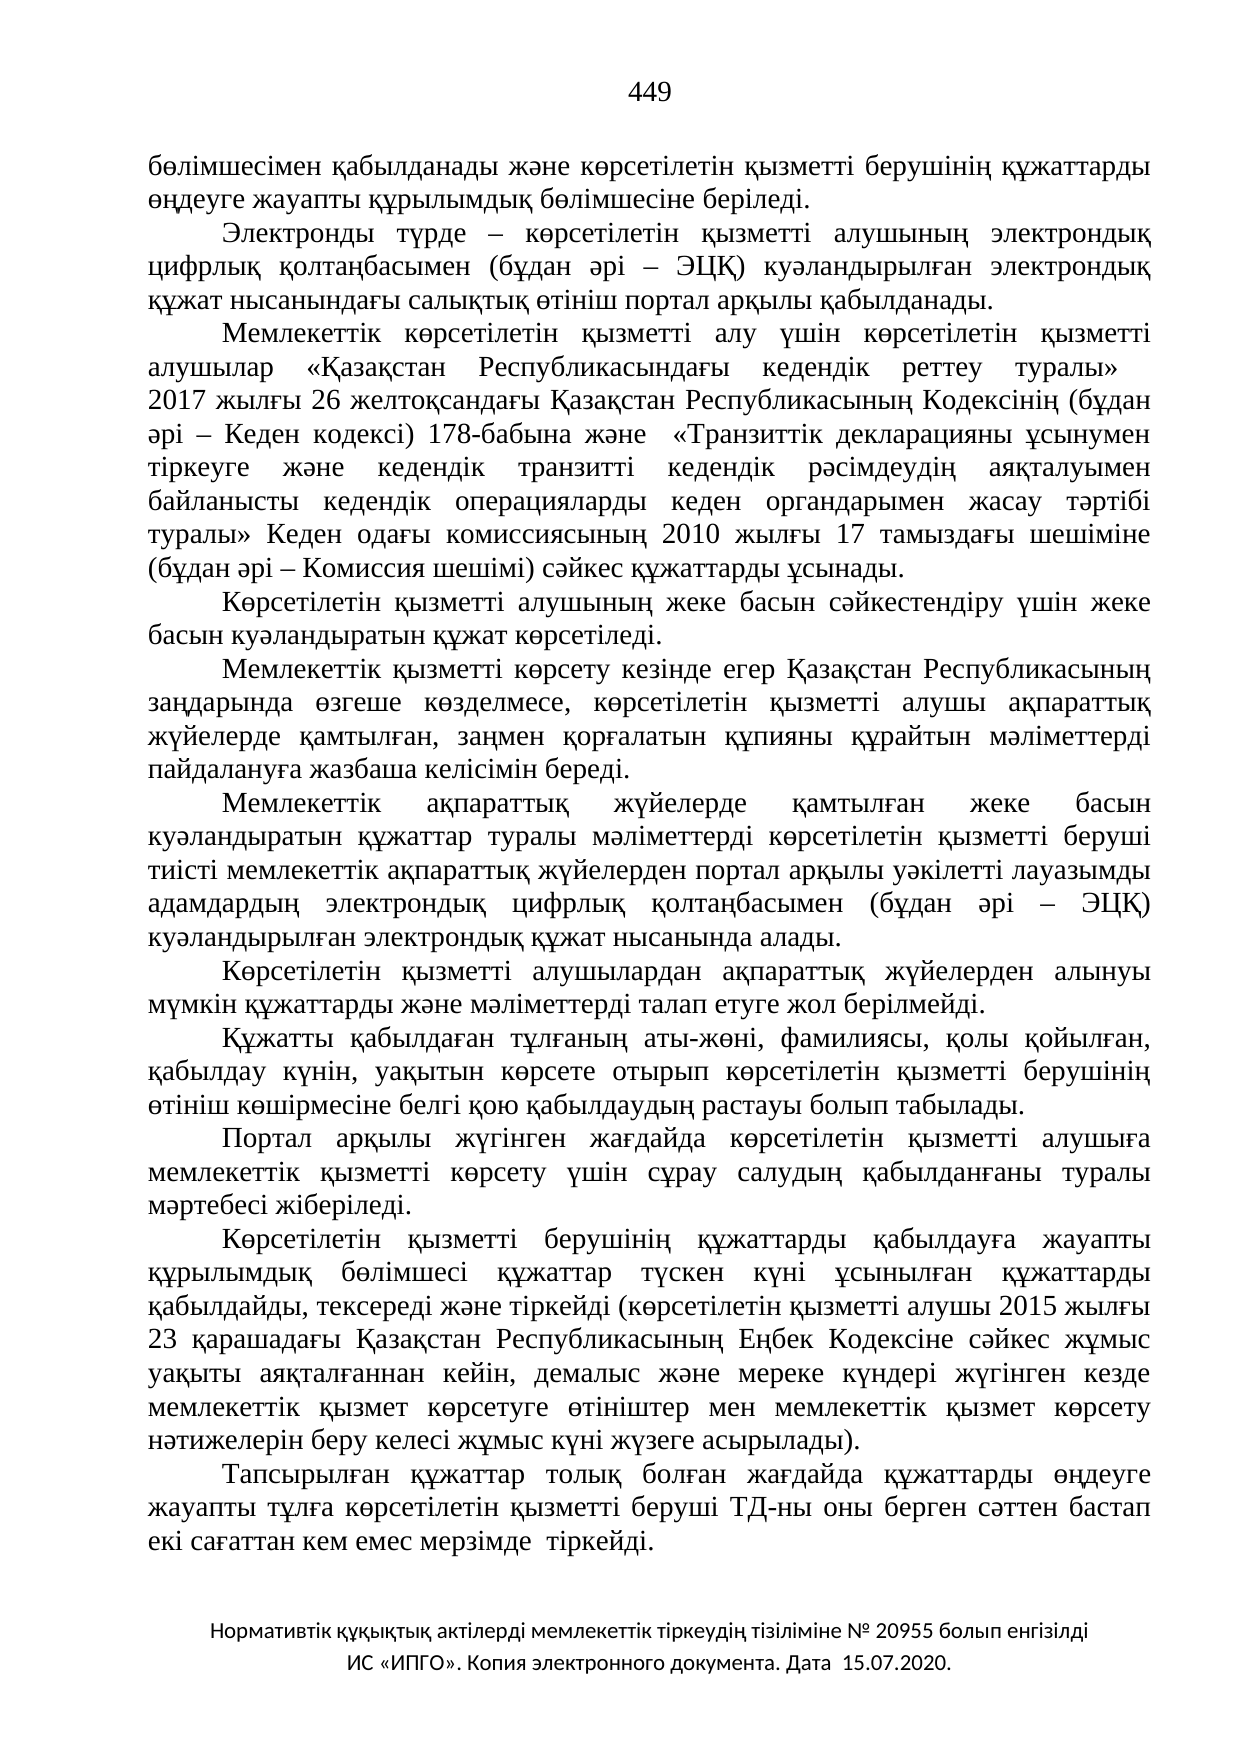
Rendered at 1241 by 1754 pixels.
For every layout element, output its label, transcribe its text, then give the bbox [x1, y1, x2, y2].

text Электронды түрде – көрсетілетін қызметті алушының электрондық цифрлық қолтаңбасымен (бұдан әрі – ЭЦҚ) куәландырылған электрондық құжат нысанындағы салықтық өтініш портал арқылы қабылданады. [148, 215, 1152, 315]
text Мемлекеттік көрсетілетін қызметті алу үшін көрсетілетін қызметті алушылар «Қазақстан Республикасындағы кедендік реттеу туралы» 2017 жылғы 26 желтоқсандағы Қазақстан Республикасының Кодексінің (бұдан әрі – Кеден кодексі) 178-бабына және «Транзиттік декларацияны ұсынумен тіркеуге және кедендік транзитті кедендік рәсімдеудің аяқталуымен байланысты кедендік операцияларды кеден органдарымен жасау тәртібі туралы» Кеден одағы комиссиясының 2010 жылғы 17 тамыздағы шешіміне (бұдан әрі – Комиссия шешімі) сәйкес құжаттарды ұсынады. [148, 315, 1152, 584]
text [148, 148, 1152, 215]
text Портал арқылы жүгінген жағдайда көрсетілетін қызметті алушыға мемлекеттік қызметті көрсету үшін сұрау салудың қабылданғаны туралы мәртебесі жіберіледі. [148, 1120, 1152, 1221]
text Мемлекеттік қызметті көрсету кезінде егер Қазақстан Республикасының заңдарында өзгеше көзделмесе, көрсетілетін қызметті алушы ақпараттық жүйелерде қамтылған, заңмен қорғалатын құпияны құрайтын мәліметтерді пайдалануға жазбаша келісімін береді. [148, 651, 1152, 785]
text Көрсетілетін қызметті берушінің құжаттарды қабылдауға жауапты құрылымдық бөлімшесі құжаттар түскен күні ұсынылған құжаттарды қабылдайды, тексереді және тіркейді (көрсетілетін қызметті алушы 2015 жылғы 23 қарашадағы Қазақстан Республикасының Еңбек Кодексіне сәйкес жұмыс уақыты аяқталғаннан кейін, демалыс және мереке күндері жүгінген кезде мемлекеттік қызмет көрсетуге өтініштер мен мемлекеттік қызмет көрсету нәтижелерін беру келесі жұмыс күні жүзеге асырылады). [148, 1221, 1152, 1456]
text Тапсырылған құжаттар толық болған жағдайда құжаттарды өңдеуге жауапты тұлға көрсетілетін қызметті беруші ТД-ны оны берген сәттен бастап екі сағаттан кем емес мерзімде тіркейді. [148, 1456, 1152, 1556]
text Құжатты қабылдаған тұлғаның аты-жөні, фамилиясы, қолы қойылған, қабылдау күнін, уақытын көрсете отырып көрсетілетін қызметті берушінің өтініш көшірмесіне белгі қою қабылдаудың растауы болып табылады. [148, 1020, 1152, 1120]
text Мемлекеттік ақпараттық жүйелерде қамтылған жеке басын куәландыратын құжаттар туралы мәліметтерді көрсетілетін қызметті беруші тиісті мемлекеттік ақпараттық жүйелерден портал арқылы уәкілетті лауазымды адамдардың электрондық цифрлық қолтаңбасымен (бұдан әрі – ЭЦҚ) куәландырылған электрондық құжат нысанында алады. [148, 785, 1152, 953]
text Көрсетілетін қызметті алушының жеке басын сәйкестендіру үшін жеке басын куәландыратын құжат көрсетіледі. [148, 584, 1152, 651]
text Көрсетілетін қызметті алушылардан ақпараттық жүйелерден алынуы мүмкін құжаттарды және мәліметтерді талап етуге жол берілмейді. [148, 953, 1152, 1020]
